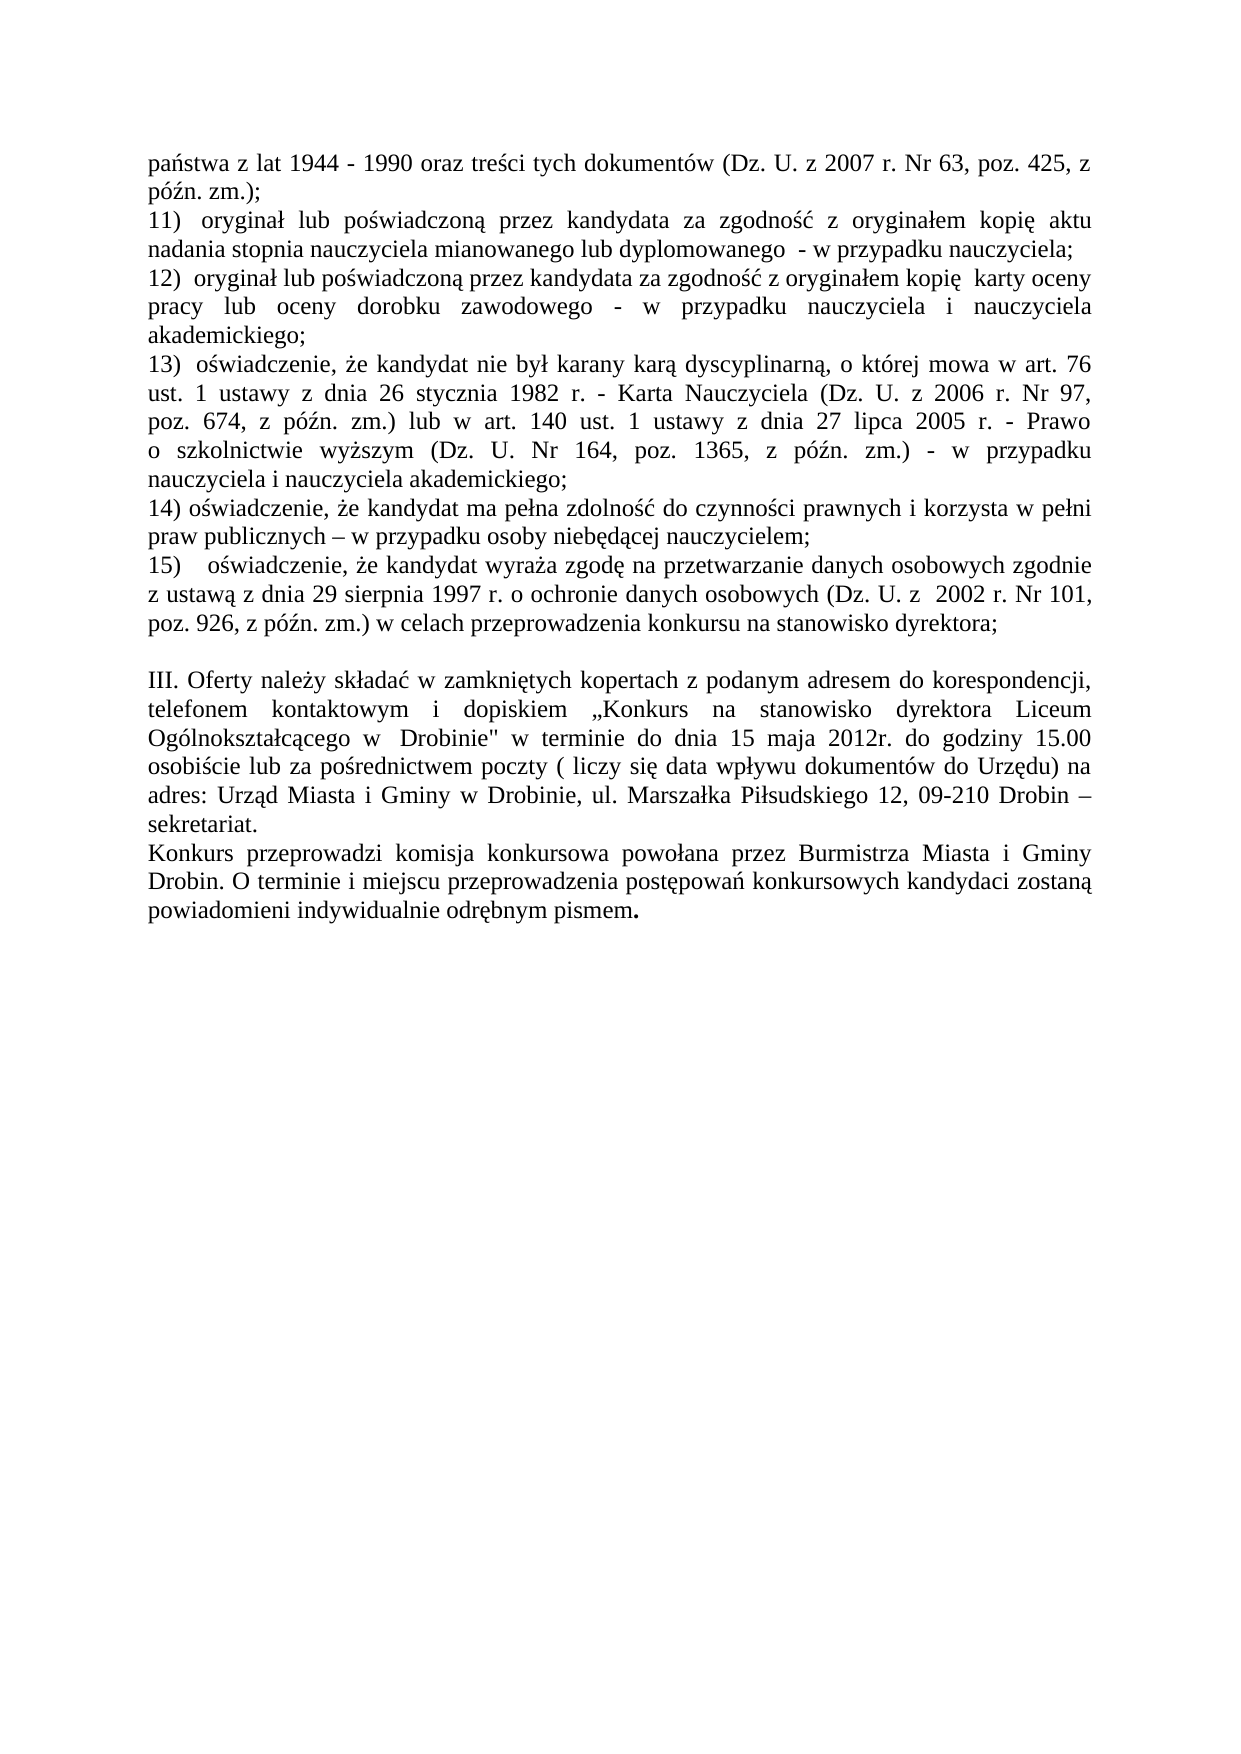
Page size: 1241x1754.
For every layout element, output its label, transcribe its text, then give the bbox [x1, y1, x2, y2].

text 15) oświadczenie, że kandydat wyraża zgodę na przetwarzanie danych osobowych zgodnie z ustawą z dnia 29 sierpnia 1997 r. o ochronie danych osobowych (Dz. U. z 2002 r. Nr 101, poz. 926, z późn. zm.) w celach przeprowadzenia konkursu na stanowisko dyrektora; [148, 550, 1093, 636]
text 12) oryginał lub poświadczoną przez kandydata za zgodność z oryginałem kopię karty oceny pracy lub oceny dorobku zawodowego - w przypadku nauczyciela i nauczyciela akademickiego; [148, 263, 1093, 349]
text Konkurs przeprowadzi komisja konkursowa powołana przez Burmistrza Miasta i Gminy Drobin. O terminie i miejscu przeprowadzenia postępowań konkursowych kandydaci zostaną powiadomieni indywidualnie odrębnym pismem. [148, 838, 1093, 924]
text 11) oryginał lub poświadczoną przez kandydata za zgodność z oryginałem kopię aktu nadania stopnia nauczyciela mianowanego lub dyplomowanego - w przypadku nauczyciela; [148, 205, 1093, 263]
text 13) oświadczenie, że kandydat nie był karany karą dyscyplinarną, o której mowa w art. 76 ust. 1 ustawy z dnia 26 stycznia 1982 r. - Karta Nauczyciela (Dz. U. z 2006 r. Nr 97, poz. 674, z późn. zm.) lub w art. 140 ust. 1 ustawy z dnia 27 lipca 2005 r. - Prawo o szkolnictwie wyższym (Dz. U. Nr 164, poz. 1365, z późn. zm.) - w przypadku nauczyciela i nauczyciela akademickiego; [148, 349, 1093, 493]
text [148, 148, 1093, 205]
text III. Oferty należy składać w zamkniętych kopertach z podanym adresem do korespondencji, telefonem kontaktowym i dopiskiem „Konkurs na stanowisko dyrektora Liceum Ogólnokształcącego w Drobinie" w terminie do dnia 15 maja 2012r. do godziny 15.00 osobiście lub za pośrednictwem poczty ( liczy się data wpływu dokumentów do Urzędu) na adres: Urząd Miasta i Gminy w Drobinie, ul. Marszałka Piłsudskiego 12, 09-210 Drobin – sekretariat. [148, 665, 1093, 838]
text 14) oświadczenie, że kandydat ma pełna zdolność do czynności prawnych i korzysta w pełni praw publicznych – w przypadku osoby niebędącej nauczycielem; [148, 493, 1093, 550]
